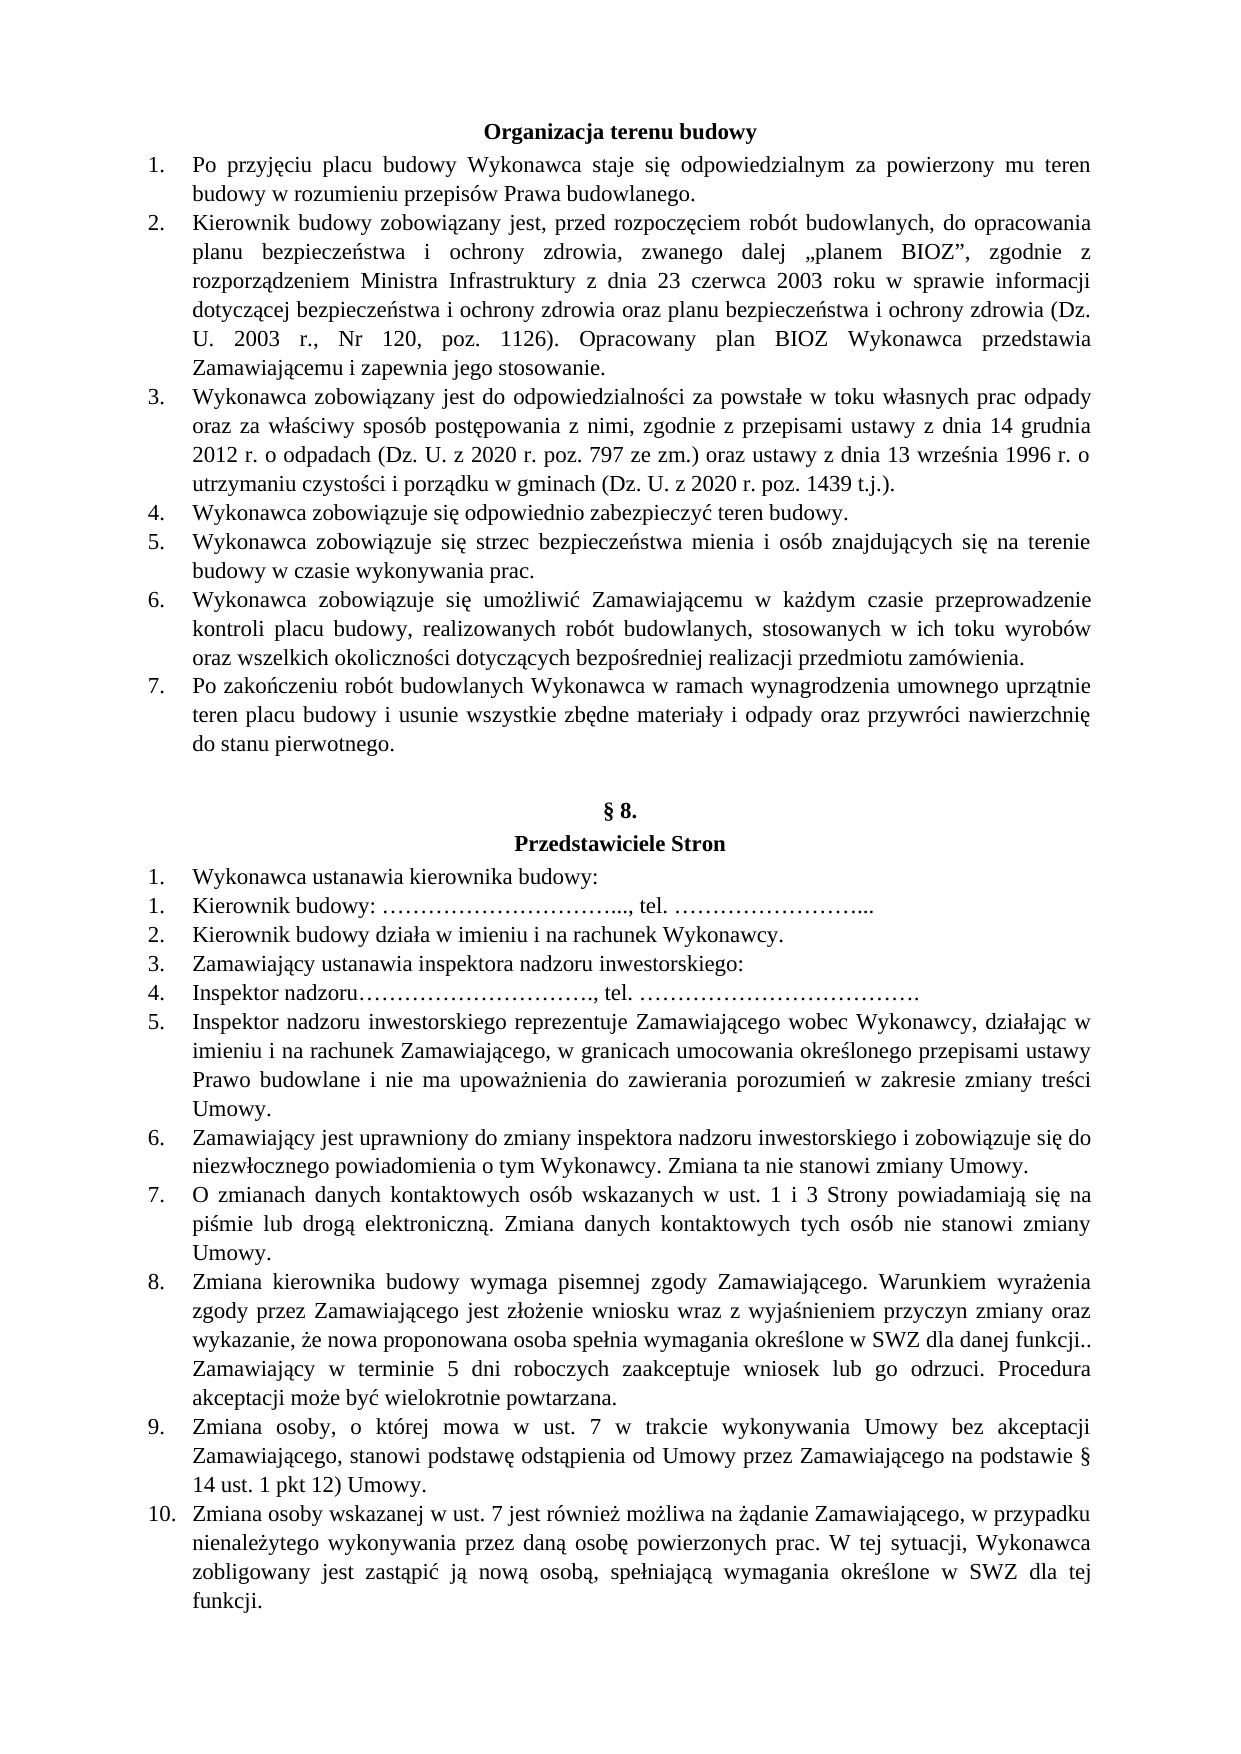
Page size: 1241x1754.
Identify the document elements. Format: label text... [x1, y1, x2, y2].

list Wykonawca zobowiązuje się umożliwić Zamawiającemu w każdym czasie przeprowadzenie kontroli placu budowy, realizowanych robót budowlanych, stosowanych w ich toku wyrobów oraz wszelkich okoliczności dotyczących bezpośredniej realizacji przedmiotu zamówienia. [148, 586, 1092, 670]
list Po przyjęciu placu budowy Wykonawca staje się odpowiedzialnym za powierzony mu teren budowy w rozumieniu przepisów Prawa budowlanego. [148, 151, 1092, 207]
list Zamawiający ustanawia inspektora nadzoru inwestorskiego: [148, 950, 1092, 976]
list Zamawiający jest uprawniony do zmiany inspektora nadzoru inwestorskiego i zobowiązuje się do niezwłocznego powiadomienia o tym Wykonawcy. Zmiana ta nie stanowi zmiany Umowy. [148, 1123, 1092, 1179]
list Zmiana osoby, o której mowa w ust. 7 w trakcie wykonywania Umowy bez akceptacji Zamawiającego, stanowi podstawę odstąpienia od Umowy przez Zamawiającego na podstawie § 14 ust. 1 pkt 12) Umowy. [148, 1413, 1092, 1497]
list Kierownik budowy działa w imieniu i na rachunek Wykonawcy. [148, 921, 1092, 947]
list Kierownik budowy: …………………………..., tel. ……………………... [148, 892, 1092, 918]
list Wykonawca ustanawia kierownika budowy: [148, 863, 1092, 889]
text Organizacja terenu budowy [148, 118, 1092, 144]
text Przedstawiciele Stron [148, 830, 1092, 856]
list Wykonawca zobowiązuje się strzec bezpieczeństwa mienia i osób znajdujących się na terenie budowy w czasie wykonywania prac. [148, 528, 1092, 583]
list Po zakończeniu robót budowlanych Wykonawca w ramach wynagrodzenia umownego uprzątnie teren placu budowy i usunie wszystkie zbędne materiały i odpady oraz przywróci nawierzchnię do stanu pierwotnego. [148, 672, 1092, 757]
list O zmianach danych kontaktowych osób wskazanych w ust. 1 i 3 Strony powiadamiają się na piśmie lub drogą elektroniczną. Zmiana danych kontaktowych tych osób nie stanowi zmiany Umowy. [148, 1181, 1092, 1266]
list Wykonawca zobowiązuje się odpowiednio zabezpieczyć teren budowy. [148, 499, 1092, 525]
text § 8. [148, 797, 1092, 823]
list Zmiana kierownika budowy wymaga pisemnej zgody Zamawiającego. Warunkiem wyrażenia zgody przez Zamawiającego jest złożenie wniosku wraz z wyjaśnieniem przyczyn zmiany oraz wykazanie, że nowa proponowana osoba spełnia wymagania określone w SWZ dla danej funkcji.. Zamawiający w terminie 5 dni roboczych zaakceptuje wniosek lub go odrzuci. Procedura akceptacji może być wielokrotnie powtarzana. [148, 1268, 1092, 1411]
list Kierownik budowy zobowiązany jest, przed rozpoczęciem robót budowlanych, do opracowania planu bezpieczeństwa i ochrony zdrowia, zwanego dalej „planem BIOZ”, zgodnie z rozporządzeniem Ministra Infrastruktury z dnia 23 czerwca 2003 roku w sprawie informacji dotyczącej bezpieczeństwa i ochrony zdrowia oraz planu bezpieczeństwa i ochrony zdrowia (Dz. U. 2003 r., Nr 120, poz. 1126). Opracowany plan BIOZ Wykonawca przedstawia Zamawiającemu i zapewnia jego stosowanie. [148, 209, 1092, 380]
list Wykonawca zobowiązany jest do odpowiedzialności za powstałe w toku własnych prac odpady oraz za właściwy sposób postępowania z nimi, zgodnie z przepisami ustawy z dnia 14 grudnia 2012 r. o odpadach (Dz. U. z 2020 r. poz. 797 ze zm.) oraz ustawy z dnia 13 września 1996 r. o utrzymaniu czystości i porządku w gminach (Dz. U. z 2020 r. poz. 1439 t.j.). [148, 383, 1092, 496]
list Inspektor nadzoru…………………………., tel. ………………………………. [148, 979, 1092, 1005]
list Zmiana osoby wskazanej w ust. 7 jest również możliwa na żądanie Zamawiającego, w przypadku nienależytego wykonywania przez daną osobę powierzonych prac. W tej sytuacji, Wykonawca zobligowany jest zastąpić ją nową osobą, spełniającą wymagania określone w SWZ dla tej funkcji. [148, 1500, 1092, 1613]
list Inspektor nadzoru inwestorskiego reprezentuje Zamawiającego wobec Wykonawcy, działając w imieniu i na rachunek Zamawiającego, w granicach umocowania określonego przepisami ustawy Prawo budowlane i nie ma upoważnienia do zawierania porozumień w zakresie zmiany treści Umowy. [148, 1008, 1092, 1121]
